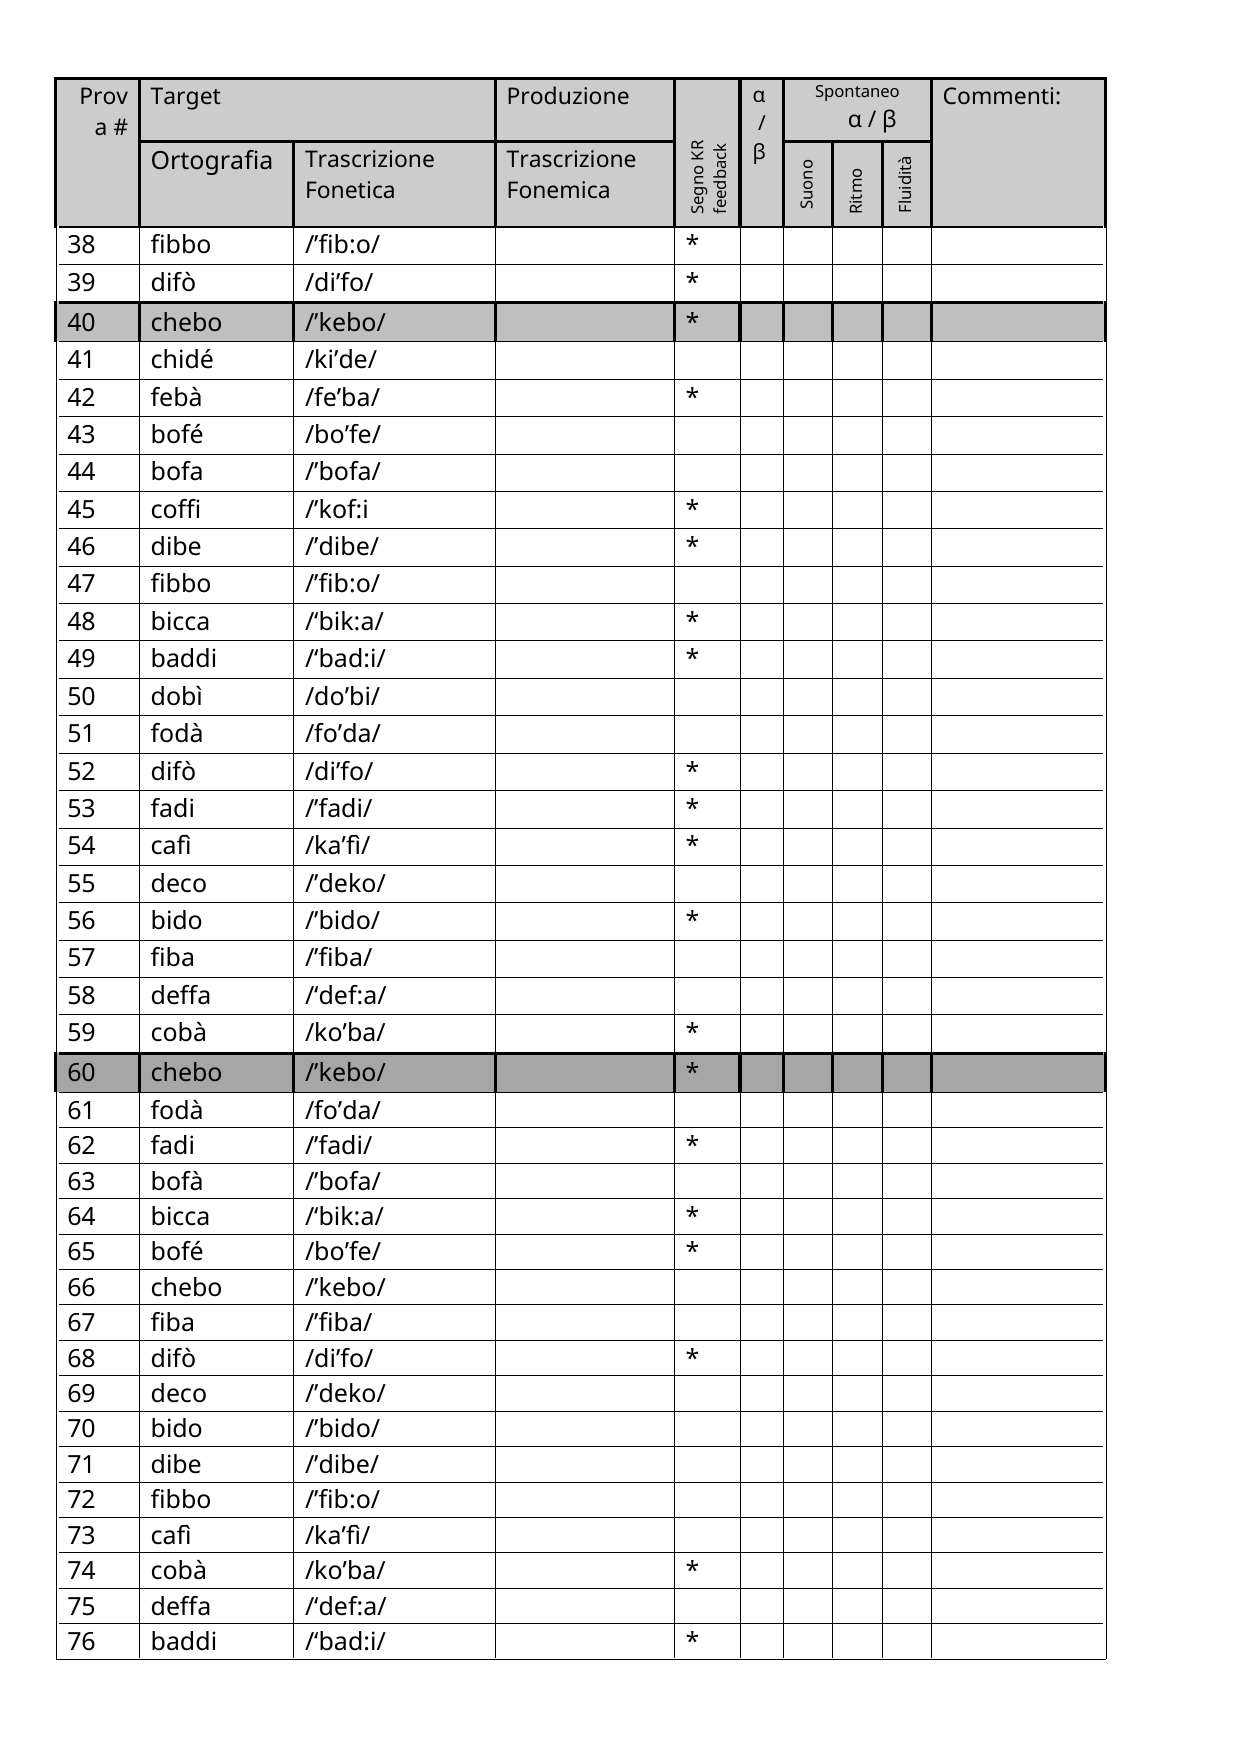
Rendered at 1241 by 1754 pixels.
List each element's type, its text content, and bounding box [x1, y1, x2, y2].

table_cell [884, 304, 930, 341]
table_cell 70 [57, 1411, 139, 1446]
table_cell /’bofa/ [294, 1164, 495, 1198]
table_cell 74 [57, 1552, 139, 1588]
table_cell [833, 1518, 882, 1552]
table_cell [785, 1055, 831, 1092]
table_cell [883, 1412, 931, 1446]
table_cell /’bido/ [294, 903, 495, 939]
table_cell [741, 1015, 783, 1052]
table_cell [833, 1589, 882, 1623]
table_cell [741, 1483, 783, 1517]
table_cell [496, 1553, 674, 1588]
table_cell [784, 1447, 832, 1481]
table_cell [932, 1375, 1106, 1411]
table_cell [496, 529, 674, 566]
table_cell 69 [57, 1375, 139, 1411]
table_cell [496, 265, 674, 301]
table_cell /ka’fì/ [294, 1518, 495, 1552]
table_cell [675, 342, 740, 379]
table_cell [933, 301, 1104, 341]
table_cell [741, 1376, 783, 1411]
table_cell 47 [57, 566, 139, 603]
table_cell [496, 567, 674, 603]
table_cell [496, 679, 674, 715]
table_cell bofé [140, 417, 293, 453]
table_cell [496, 1199, 674, 1233]
table_cell [932, 715, 1106, 753]
table_cell bicca [140, 1199, 293, 1233]
table_cell [784, 228, 832, 264]
table_cell [675, 455, 740, 491]
table_cell [496, 1341, 674, 1375]
table_cell [784, 641, 832, 678]
table_cell baddi [140, 641, 293, 678]
table_cell [883, 492, 931, 528]
table_cell [675, 1305, 740, 1340]
table_cell deco [140, 866, 293, 902]
table_cell 68 [57, 1340, 139, 1375]
table_cell [784, 492, 832, 528]
table_cell /’fadi/ [294, 1128, 495, 1163]
table_cell [784, 978, 832, 1014]
table_cell [741, 1093, 783, 1127]
table_cell [883, 1093, 931, 1127]
table_cell * [675, 1553, 740, 1588]
table_cell /fo’da/ [294, 1093, 495, 1127]
table_cell deco [140, 1376, 293, 1411]
table_cell [741, 1553, 783, 1588]
table_cell [784, 791, 832, 827]
table_cell [675, 1412, 740, 1446]
table_cell 38 [57, 226, 139, 264]
table_cell [496, 1589, 674, 1623]
table_header Spontaneo α / β [785, 80, 930, 140]
table_cell 52 [57, 753, 139, 790]
table_cell [833, 380, 882, 416]
table_cell [833, 342, 882, 379]
table_cell [741, 754, 783, 790]
table_cell [883, 417, 931, 453]
table_cell difò [140, 1341, 293, 1375]
table_cell 76 [57, 1623, 139, 1658]
table_cell /’bido/ [294, 1412, 495, 1446]
table_cell 58 [57, 977, 139, 1014]
table_cell [784, 567, 832, 603]
table_cell [883, 903, 931, 939]
table_cell /’fib:o/ [294, 228, 495, 264]
table_cell fadi [140, 791, 293, 827]
table_cell [741, 604, 783, 640]
table_cell /‘bad:i/ [294, 641, 495, 678]
table_cell bofa [140, 455, 293, 491]
table_cell /di’fo/ [294, 1341, 495, 1375]
table_cell [741, 1305, 783, 1340]
table_header Produzione [497, 80, 673, 140]
table_cell 50 [57, 678, 139, 715]
table_header Prova # [57, 80, 138, 226]
table_header Target [141, 80, 494, 140]
table_cell [784, 265, 832, 301]
table_cell [784, 1341, 832, 1375]
table_cell /‘def:a/ [294, 978, 495, 1014]
table_cell fiba [140, 941, 293, 977]
table_cell [833, 1483, 882, 1517]
table_cell [496, 866, 674, 902]
table_cell [932, 379, 1106, 416]
table_cell bido [140, 903, 293, 939]
table_cell Fluidità [884, 143, 930, 226]
table_cell * [675, 1015, 740, 1052]
table_cell * [675, 1199, 740, 1233]
table_header Segno KR feedback [676, 80, 738, 226]
table_cell [883, 342, 931, 379]
table_cell 66 [57, 1269, 139, 1304]
table_cell [833, 567, 882, 603]
table_cell chebo [141, 304, 292, 341]
table_cell [741, 455, 783, 491]
table_cell 42 [57, 379, 139, 416]
table_cell [883, 716, 931, 753]
table_cell [932, 1588, 1106, 1623]
table_cell deffa [140, 978, 293, 1014]
table_cell [932, 640, 1106, 678]
table_cell [675, 417, 740, 453]
table_cell [833, 1270, 882, 1304]
table_cell [932, 1198, 1106, 1233]
table_cell [741, 866, 783, 902]
table_cell [741, 1128, 783, 1163]
table_cell [883, 1518, 931, 1552]
table_cell [675, 866, 740, 902]
table_cell 46 [57, 528, 139, 566]
table_cell [883, 1376, 931, 1411]
table_cell [932, 1446, 1106, 1481]
table_cell * [675, 754, 740, 790]
table_cell /’kebo/ [295, 304, 494, 341]
table_cell [496, 228, 674, 264]
table_cell [741, 265, 783, 301]
table_cell [833, 455, 882, 491]
table_cell [932, 940, 1106, 977]
table_cell [741, 492, 783, 528]
table_cell [741, 1447, 783, 1481]
table_cell [785, 304, 831, 341]
table_cell [833, 716, 882, 753]
table_cell [932, 865, 1106, 902]
table_cell 56 [57, 902, 139, 939]
table_cell [675, 1164, 740, 1198]
table_cell [932, 264, 1106, 301]
table_cell fiba [140, 1305, 293, 1340]
table_cell Suono [785, 143, 831, 226]
table_cell [833, 1447, 882, 1481]
table_cell [932, 341, 1106, 379]
table_cell [833, 604, 882, 640]
table_cell /’fiba/ [294, 941, 495, 977]
table_cell * [675, 903, 740, 939]
table_cell 41 [57, 341, 139, 379]
table_cell [784, 829, 832, 865]
table_cell [741, 1518, 783, 1552]
table_cell [833, 417, 882, 453]
table_cell [932, 1014, 1106, 1052]
table_cell fibbo [140, 567, 293, 603]
table_cell [496, 829, 674, 865]
table_cell difò [140, 754, 293, 790]
table_cell [741, 1589, 783, 1623]
table_cell [784, 1412, 832, 1446]
table_cell /ko’ba/ [294, 1015, 495, 1052]
table_cell [742, 304, 782, 341]
table_cell cobà [140, 1015, 293, 1052]
table_cell [496, 604, 674, 640]
table_cell [496, 1128, 674, 1163]
table_cell [883, 941, 931, 977]
table_cell [932, 1127, 1106, 1163]
table_cell * [675, 1624, 740, 1658]
table_cell * [675, 228, 740, 264]
table_cell [496, 791, 674, 827]
table_cell 54 [57, 828, 139, 865]
table_cell [883, 1341, 931, 1375]
table_cell [784, 1128, 832, 1163]
table_cell [741, 791, 783, 827]
table_cell [833, 829, 882, 865]
table_cell /ko’ba/ [294, 1553, 495, 1588]
table_cell [741, 903, 783, 939]
table_cell 49 [57, 640, 139, 678]
table_cell [932, 977, 1106, 1014]
table_cell cafì [140, 829, 293, 865]
table_cell * [675, 829, 740, 865]
table_cell [932, 1234, 1106, 1269]
table_cell [932, 491, 1106, 528]
table_cell [496, 492, 674, 528]
table_cell difò [140, 265, 293, 301]
table_cell [784, 1199, 832, 1233]
table_cell 65 [57, 1234, 139, 1269]
table_cell [496, 1376, 674, 1411]
table_cell 61 [57, 1092, 139, 1127]
table_cell [932, 902, 1106, 939]
table_cell [741, 1199, 783, 1233]
table_cell * [675, 1128, 740, 1163]
table_cell [833, 1093, 882, 1127]
table_cell [833, 1199, 882, 1233]
table_cell [833, 492, 882, 528]
table_cell [883, 1270, 931, 1304]
table_cell [833, 1305, 882, 1340]
table_cell [675, 1447, 740, 1481]
table_cell /’dibe/ [294, 529, 495, 566]
table_cell [883, 604, 931, 640]
table_cell * [675, 529, 740, 566]
table_cell [883, 529, 931, 566]
table_cell /do’bi/ [294, 679, 495, 715]
table_cell /’fadi/ [294, 791, 495, 827]
table_cell [833, 529, 882, 566]
table_cell [833, 1235, 882, 1269]
table_cell [833, 1341, 882, 1375]
table_cell [883, 1305, 931, 1340]
table_cell [784, 1589, 832, 1623]
table_cell [833, 791, 882, 827]
table_cell Ortografia [141, 143, 292, 226]
table_cell [496, 1270, 674, 1304]
table_cell dobì [140, 679, 293, 715]
table_cell [833, 641, 882, 678]
table_cell Trascrizione Fonetica [295, 143, 494, 226]
table_cell [496, 1235, 674, 1269]
table_cell [884, 1055, 930, 1092]
table_cell 53 [57, 790, 139, 827]
table_cell baddi [140, 1624, 293, 1658]
table_cell [784, 1093, 832, 1127]
table_cell [883, 1235, 931, 1269]
table_cell [496, 342, 674, 379]
table_cell [883, 1015, 931, 1052]
table_cell [496, 455, 674, 491]
table_cell [833, 1553, 882, 1588]
table_cell [883, 380, 931, 416]
table_cell [883, 1128, 931, 1163]
table_cell [932, 454, 1106, 491]
table_cell [784, 941, 832, 977]
table_cell [833, 866, 882, 902]
table_cell [834, 304, 881, 341]
table_cell [784, 417, 832, 453]
table_cell chidé [140, 342, 293, 379]
table_cell * [675, 1341, 740, 1375]
table_cell [833, 1128, 882, 1163]
table_cell [932, 790, 1106, 827]
table_header α / β [742, 80, 782, 226]
table_cell [784, 1553, 832, 1588]
table_cell [833, 1015, 882, 1052]
table_cell [784, 1015, 832, 1052]
table_cell /’kof:i [294, 492, 495, 528]
table_cell /’fib:o/ [294, 1483, 495, 1517]
table_cell deffa [140, 1589, 293, 1623]
table_cell febà [140, 380, 293, 416]
table_cell [883, 1447, 931, 1481]
table_cell [741, 417, 783, 453]
table_cell 63 [57, 1163, 139, 1198]
table_cell [496, 1305, 674, 1340]
table_cell /fe’ba/ [294, 380, 495, 416]
table_cell coffi [140, 492, 293, 528]
table_cell [741, 978, 783, 1014]
table_cell * [675, 1235, 740, 1269]
table_cell [675, 978, 740, 1014]
table_cell /’fib:o/ [294, 567, 495, 603]
table_cell /‘bik:a/ [294, 1199, 495, 1233]
table_cell [741, 1164, 783, 1198]
table_cell * [675, 791, 740, 827]
table_cell /’kebo/ [294, 1270, 495, 1304]
table_cell [833, 265, 882, 301]
table_cell [883, 978, 931, 1014]
table_cell [741, 829, 783, 865]
table_cell [675, 1518, 740, 1552]
table_cell [496, 754, 674, 790]
table_cell [741, 228, 783, 264]
table_cell [932, 1517, 1106, 1552]
table_cell [883, 455, 931, 491]
table_cell * [675, 265, 740, 301]
table_cell [933, 1052, 1104, 1092]
table_cell [833, 228, 882, 264]
table_cell [675, 1483, 740, 1517]
table_cell [496, 941, 674, 977]
table_cell [883, 1624, 931, 1658]
table_cell [833, 754, 882, 790]
table_cell 44 [57, 454, 139, 491]
table_cell [741, 1270, 783, 1304]
table_cell [496, 1483, 674, 1517]
table_cell [833, 903, 882, 939]
table_cell [741, 1235, 783, 1269]
table_cell [741, 716, 783, 753]
table_cell [784, 604, 832, 640]
table_cell fadi [140, 1128, 293, 1163]
table_cell [932, 1552, 1106, 1588]
table_cell [784, 455, 832, 491]
table_cell [883, 791, 931, 827]
table_cell bofà [140, 1164, 293, 1198]
table_cell [784, 1305, 832, 1340]
table_cell 43 [57, 416, 139, 453]
table_cell [833, 1412, 882, 1446]
table_cell [932, 226, 1106, 264]
table_cell 39 [57, 264, 139, 301]
table_cell Ritmo [834, 143, 881, 226]
table_cell [496, 1624, 674, 1658]
table_cell [784, 1483, 832, 1517]
table_cell [741, 1341, 783, 1375]
table_cell chebo [141, 1055, 292, 1092]
table_cell [496, 978, 674, 1014]
table_cell [883, 829, 931, 865]
table_cell [932, 528, 1106, 566]
table_cell [883, 265, 931, 301]
table_cell * [676, 304, 738, 341]
table_cell /‘bik:a/ [294, 604, 495, 640]
table_cell [833, 978, 882, 1014]
table_cell [883, 1199, 931, 1233]
table_cell /‘def:a/ [294, 1589, 495, 1623]
table_cell /fo’da/ [294, 716, 495, 753]
table_cell [784, 1270, 832, 1304]
table_cell [741, 941, 783, 977]
table_cell [932, 566, 1106, 603]
table_cell * [675, 604, 740, 640]
table_cell [784, 903, 832, 939]
table_header Commenti: [933, 80, 1104, 226]
table_cell /bo’fe/ [294, 417, 495, 453]
table_cell [883, 567, 931, 603]
table_cell [883, 228, 931, 264]
table_cell [883, 754, 931, 790]
table_cell [741, 567, 783, 603]
table_cell [784, 1518, 832, 1552]
table_cell /bo’fe/ [294, 1235, 495, 1269]
table_cell /’bofa/ [294, 455, 495, 491]
table_cell 59 [57, 1014, 139, 1052]
table_cell * [675, 380, 740, 416]
table_cell [932, 1092, 1106, 1127]
table_cell [784, 1376, 832, 1411]
table_cell cafì [140, 1518, 293, 1552]
table_cell [784, 866, 832, 902]
table_cell [784, 679, 832, 715]
table_cell [883, 641, 931, 678]
table_cell [932, 828, 1106, 865]
table_cell [496, 716, 674, 753]
table_cell [675, 1093, 740, 1127]
table_cell 55 [57, 865, 139, 902]
table_cell 72 [57, 1481, 139, 1517]
table_cell [932, 1163, 1106, 1198]
table_cell [784, 1235, 832, 1269]
table_cell [496, 1093, 674, 1127]
table_cell [932, 1340, 1106, 1375]
table_cell [932, 1411, 1106, 1446]
table_cell cobà [140, 1553, 293, 1588]
table_cell [932, 1304, 1106, 1340]
table_cell 75 [57, 1588, 139, 1623]
table_cell 71 [57, 1446, 139, 1481]
table_cell [883, 1589, 931, 1623]
table_cell [883, 866, 931, 902]
table_cell [741, 1412, 783, 1446]
table_cell [784, 529, 832, 566]
table_cell * [675, 492, 740, 528]
table_cell [496, 1447, 674, 1481]
table_cell /’dibe/ [294, 1447, 495, 1481]
table_cell 73 [57, 1517, 139, 1552]
table_cell * [675, 641, 740, 678]
table_cell [833, 941, 882, 977]
table_cell /di’fo/ [294, 265, 495, 301]
table_cell [496, 417, 674, 453]
table_cell /di’fo/ [294, 754, 495, 790]
table_cell [675, 1376, 740, 1411]
table_cell 60 [57, 1052, 138, 1092]
table_cell [496, 641, 674, 678]
table_cell [932, 603, 1106, 640]
table_cell [496, 903, 674, 939]
table_cell [932, 753, 1106, 790]
table_cell [675, 567, 740, 603]
table_cell [784, 342, 832, 379]
table_cell [741, 679, 783, 715]
table_cell dibe [140, 1447, 293, 1481]
table_cell [675, 1589, 740, 1623]
table_cell [496, 1164, 674, 1198]
table_cell [497, 1055, 673, 1092]
table_cell bido [140, 1412, 293, 1446]
table_cell fibbo [140, 228, 293, 264]
table_cell [833, 1164, 882, 1198]
table_cell [932, 678, 1106, 715]
table_cell [784, 1164, 832, 1198]
table_cell 62 [57, 1127, 139, 1163]
table_cell [741, 529, 783, 566]
table_cell [883, 679, 931, 715]
table_cell 45 [57, 491, 139, 528]
table_cell [834, 1055, 881, 1092]
table_cell [932, 1481, 1106, 1517]
table_cell fodà [140, 716, 293, 753]
table_cell [833, 1624, 882, 1658]
table_cell * [676, 1055, 738, 1092]
table_cell [675, 1270, 740, 1304]
table_cell [496, 1518, 674, 1552]
table_cell [833, 1376, 882, 1411]
table_cell [883, 1164, 931, 1198]
table_cell [883, 1483, 931, 1517]
table_cell /ki’de/ [294, 342, 495, 379]
table_cell [497, 304, 673, 341]
table_cell [833, 679, 882, 715]
table_cell [675, 679, 740, 715]
table_cell fodà [140, 1093, 293, 1127]
table_cell [741, 342, 783, 379]
table_cell [784, 1624, 832, 1658]
table_cell 64 [57, 1198, 139, 1233]
table_cell [932, 1269, 1106, 1304]
table_cell [932, 1623, 1106, 1658]
table_cell chebo [140, 1270, 293, 1304]
table_cell 67 [57, 1304, 139, 1340]
table_cell [496, 380, 674, 416]
table_cell [784, 754, 832, 790]
table_cell fibbo [140, 1483, 293, 1517]
table_cell [784, 380, 832, 416]
table_cell bicca [140, 604, 293, 640]
table_cell [496, 1412, 674, 1446]
table_cell [675, 716, 740, 753]
table_cell dibe [140, 529, 293, 566]
table_cell [675, 941, 740, 977]
table_cell [742, 1055, 782, 1092]
table_cell [784, 716, 832, 753]
table_cell 51 [57, 715, 139, 753]
table_cell 40 [57, 301, 138, 341]
table_cell [932, 416, 1106, 453]
table_cell /‘bad:i/ [294, 1624, 495, 1658]
table_cell /’deko/ [294, 1376, 495, 1411]
table_cell [496, 1015, 674, 1052]
table_cell 48 [57, 603, 139, 640]
table_cell bofé [140, 1235, 293, 1269]
table_cell [741, 1624, 783, 1658]
table_cell /ka’fì/ [294, 829, 495, 865]
table_cell [741, 380, 783, 416]
table_cell 57 [57, 940, 139, 977]
table_cell /’fiba/ [294, 1305, 495, 1340]
table_cell [741, 641, 783, 678]
table_cell /’deko/ [294, 866, 495, 902]
table_cell Trascrizione Fonemica [497, 143, 673, 226]
table_cell /’kebo/ [295, 1055, 494, 1092]
table_cell [883, 1553, 931, 1588]
